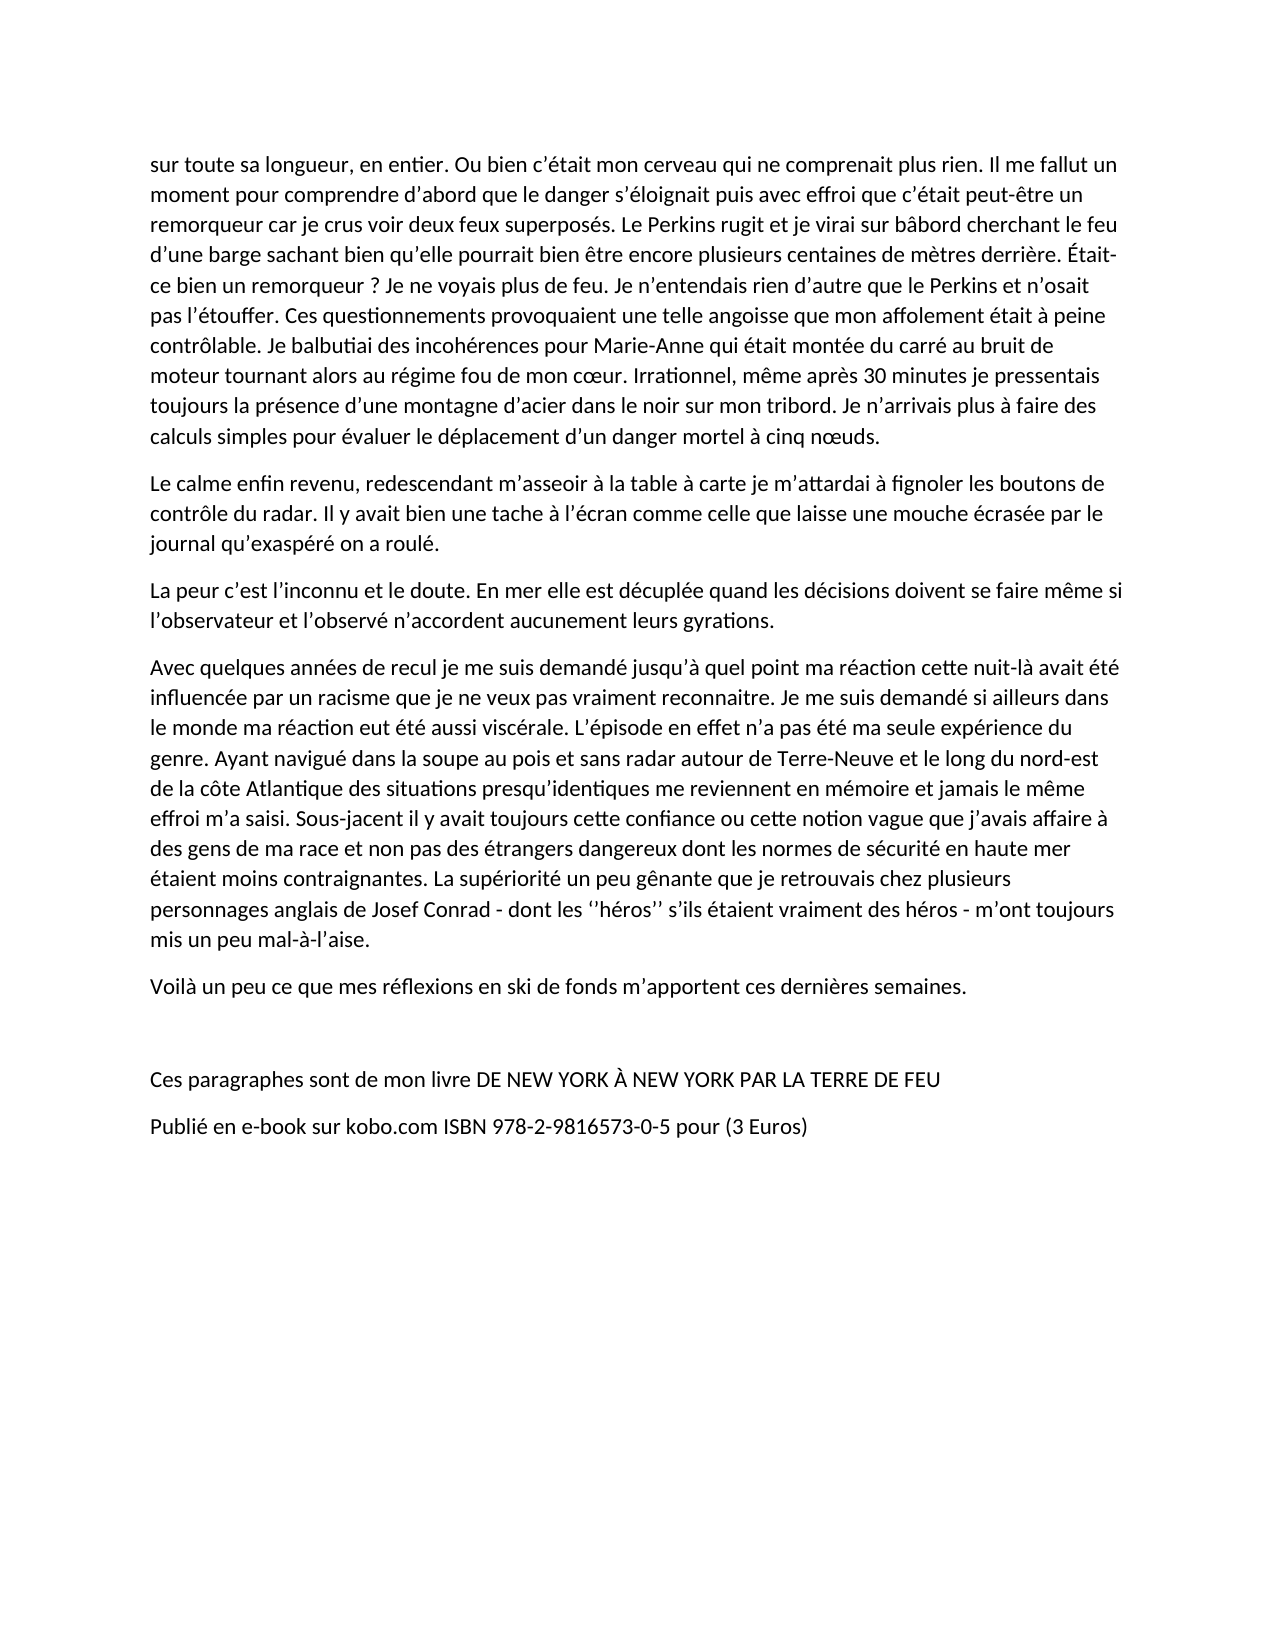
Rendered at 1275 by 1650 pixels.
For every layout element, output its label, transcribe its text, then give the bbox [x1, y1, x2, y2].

text Ces paragraphes sont de mon livre DE NEW YORK À NEW YORK PAR LA TERRE DE FEU [150, 1066, 1125, 1094]
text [150, 150, 1125, 450]
text Le calme enfin revenu, redescendant m’asseoir à la table à carte je m’attardai à fignoler les boutons de contrôle du radar. Il y avait bien une tache à l’écran comme celle que laisse une mouche écrasée par le journal qu’exaspéré on a roulé. [150, 469, 1125, 557]
text Publié en e-book sur kobo.com ISBN 978-2-9816573-0-5 pour (3 Euros) [150, 1112, 1125, 1141]
text La peur c’est l’inconnu et le doute. En mer elle est décuplée quand les décisions doivent se faire même si l’observateur et l’observé n’accordent aucunement leurs gyrations. [150, 576, 1125, 634]
text Voilà un peu ce que mes réflexions en ski de fonds m’apportent ces dernières semaines. [150, 972, 1125, 1000]
text Avec quelques années de recul je me suis demandé jusqu’à quel point ma réaction cette nuit-là avait été influencée par un racisme que je ne veux pas vraiment reconnaitre. Je me suis demandé si ailleurs dans le monde ma réaction eut été aussi viscérale. L’épisode en effet n’a pas été ma seule expérience du genre. Ayant navigué dans la soupe au pois et sans radar autour de Terre-Neuve et le long du nord-est de la côte Atlantique des situations presqu’identiques me reviennent en mémoire et jamais le même effroi m’a saisi. Sous-jacent il y avait toujours cette confiance ou cette notion vague que j’avais affaire à des gens de ma race et non pas des étrangers dangereux dont les normes de sécurité en haute mer étaient moins contraignantes. La supériorité un peu gênante que je retrouvais chez plusieurs personnages anglais de Josef Conrad - dont les ‘’héros’’ s’ils étaient vraiment des héros - m’ont toujours mis un peu mal-à-l’aise. [150, 653, 1125, 953]
